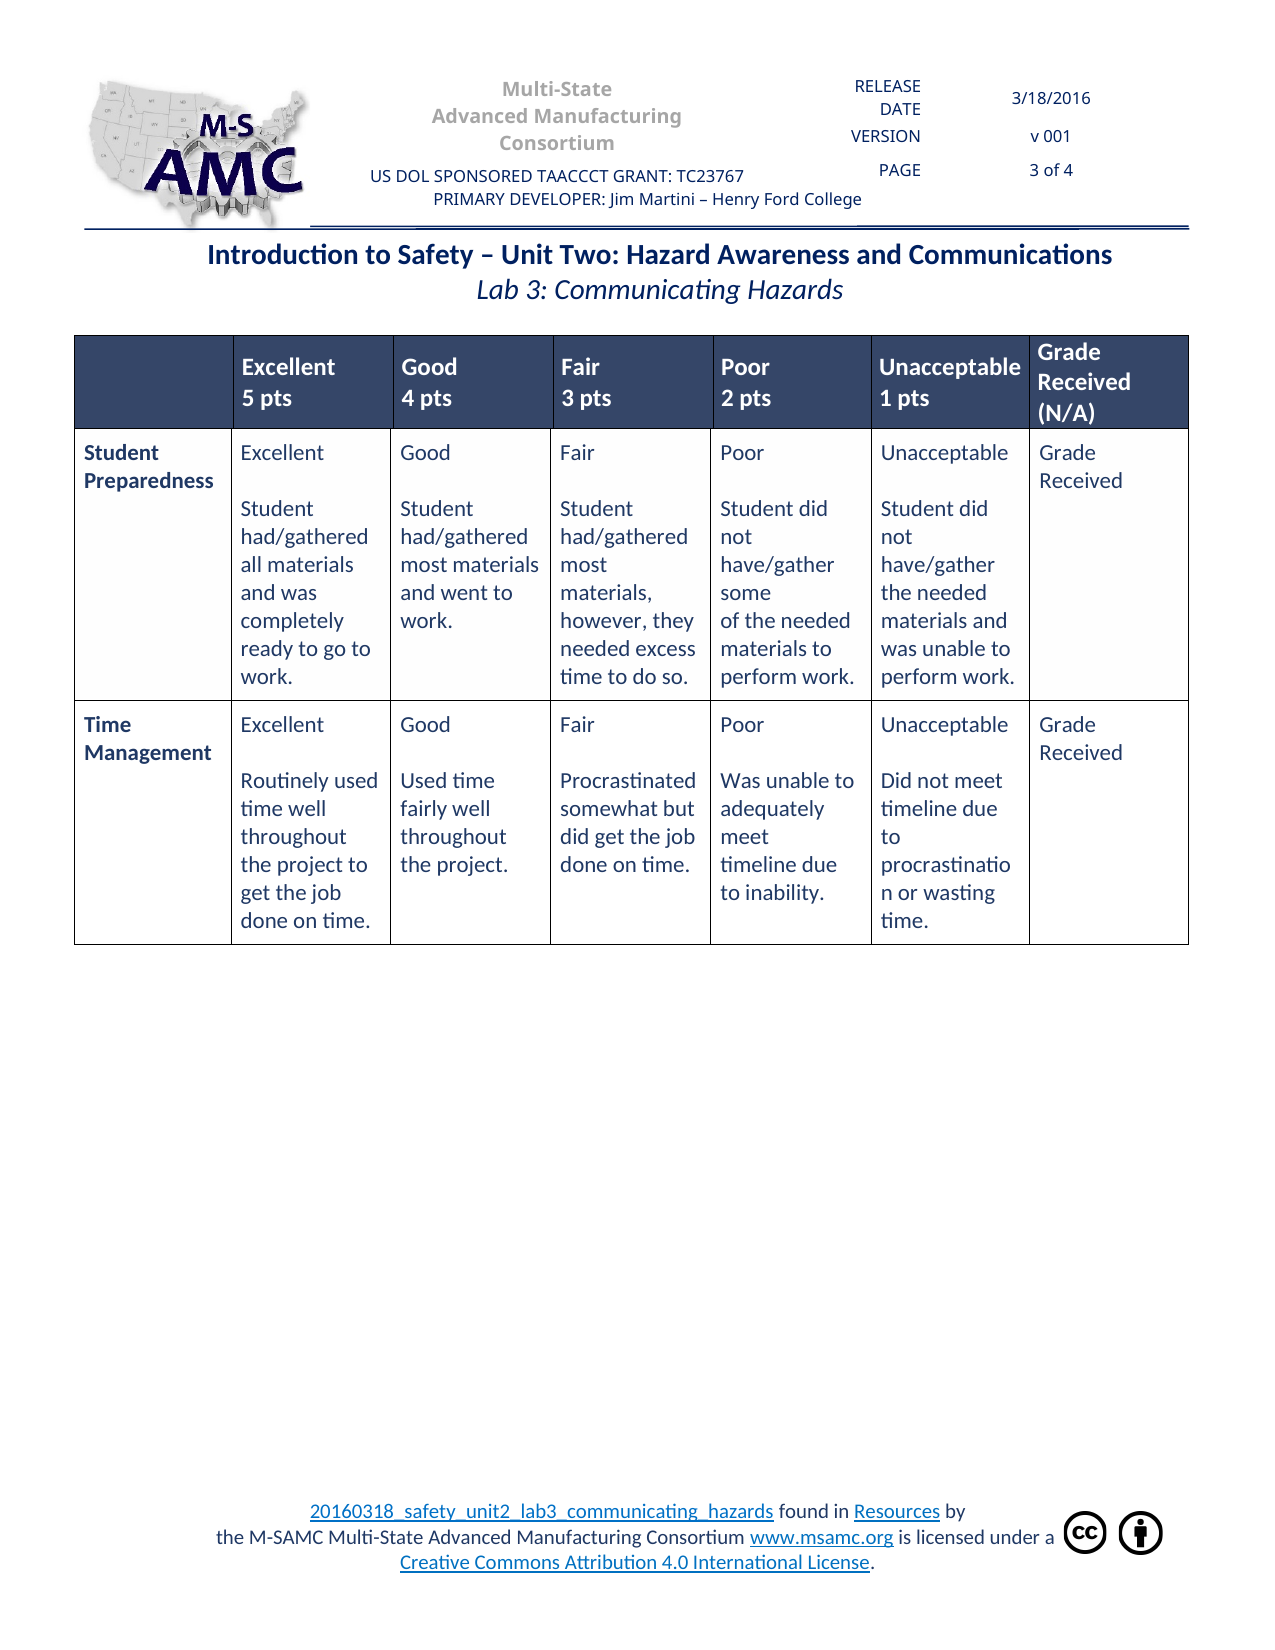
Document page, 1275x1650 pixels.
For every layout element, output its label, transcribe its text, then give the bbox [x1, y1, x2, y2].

table_cell Good Used time fairly well throughout the project. [391, 701, 550, 943]
picture [73, 75, 311, 233]
table_header Unacceptable 1 pts [872, 336, 1029, 428]
table_cell Time Management [75, 701, 231, 943]
table_cell Grade Received [1030, 429, 1188, 699]
picture [1063, 1511, 1107, 1554]
table_header Good 4 pts [394, 336, 553, 428]
table_cell Excellent Routinely used time well throughout the project to get the job done on time. [232, 701, 390, 943]
table_cell Student Preparedness [75, 429, 231, 699]
table_cell Fair Procrastinated somewhat but did get the job done on time. [551, 701, 710, 943]
table_header Excellent 5 pts [234, 336, 393, 428]
table_cell Poor Student did not have/gather some of the needed materials to perform work. [711, 429, 871, 699]
table_cell Unacceptable Student did not have/gather the needed materials and was unable to perform work. [872, 429, 1029, 699]
table_cell Fair Student had/gathered most materials, however, they needed excess time to do so. [551, 429, 710, 699]
table_header Fair 3 pts [554, 336, 713, 428]
table_cell Excellent Student had/gathered all materials and was completely ready to go to work. [232, 429, 390, 699]
table_cell Unacceptable Did not meet timeline due to procrastination or wasting time. [872, 701, 1029, 943]
table_cell Grade Received [1030, 701, 1188, 943]
table_header [75, 336, 233, 428]
table_header Grade Received (N/A) [1030, 336, 1188, 428]
table_header Poor 2 pts [714, 336, 871, 428]
picture [1118, 1511, 1163, 1555]
table_cell Good Student had/gathered most materials and went to work. [391, 429, 550, 699]
table_cell Poor Was unable to adequately meet timeline due to inability. [711, 701, 871, 943]
